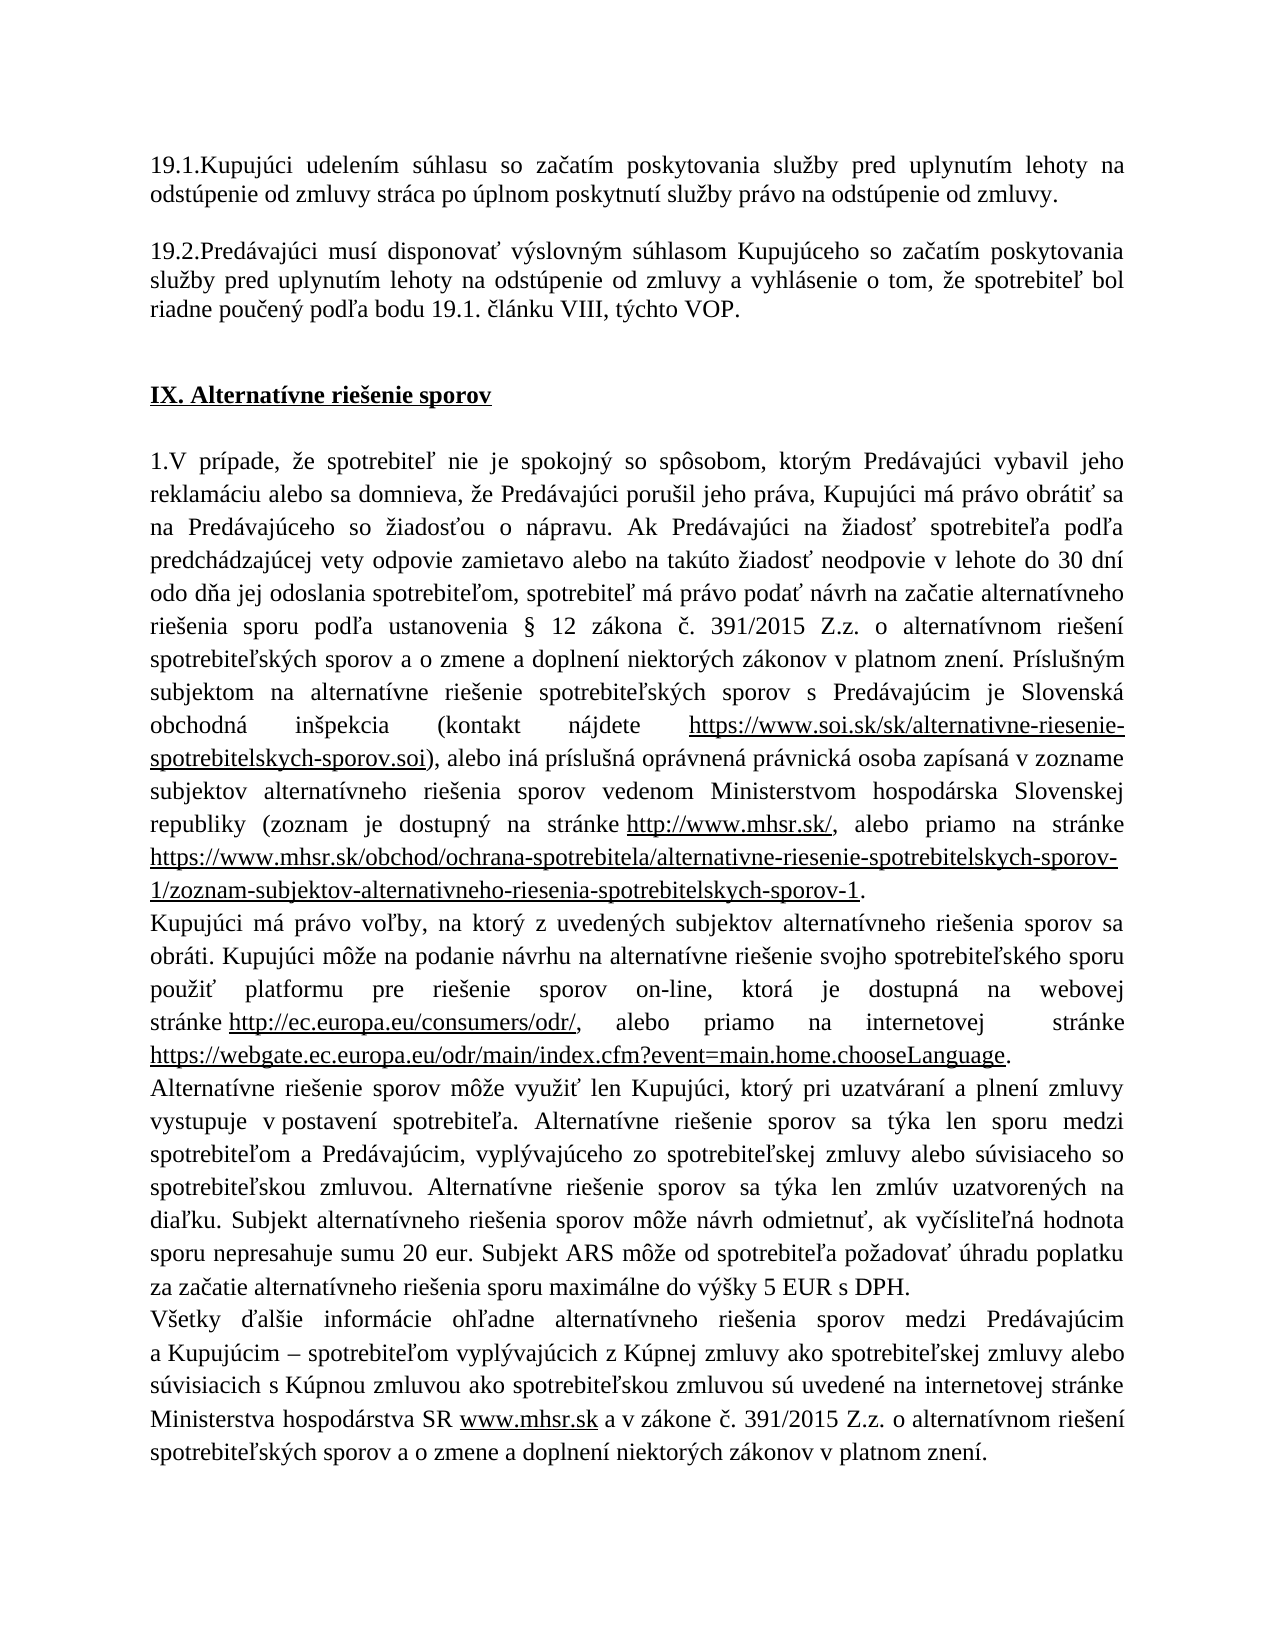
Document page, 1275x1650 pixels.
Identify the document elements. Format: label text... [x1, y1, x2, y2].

text IX. Alternatívne riešenie sporov [150, 380, 1125, 409]
text 1.V prípade, že spotrebiteľ nie je spokojný so spôsobom, ktorým Predávajúci vybavil jeho reklamáciu alebo sa domnieva, že Predávajúci porušil jeho práva, Kupujúci má právo obrátiť sa na Predávajúceho so žiadosťou o nápravu. Ak Predávajúci na žiadosť spotrebiteľa podľa predchádzajúcej vety odpovie zamietavo alebo na takúto žiadosť neodpovie v lehote do 30 dní odo dňa jej odoslania spotrebiteľom, spotrebiteľ má právo podať návrh na začatie alternatívneho riešenia sporu podľa ustanovenia § 12 zákona č. 391/2015 Z.z. o alternatívnom riešení spotrebiteľských sporov a o zmene a doplnení niektorých zákonov v platnom znení. Príslušným subjektom na alternatívne riešenie spotrebiteľských sporov s Predávajúcim je Slovenská obchodná inšpekcia (kontakt nájdete https://www.soi.sk/sk/alternativne-riesenie-spotrebitelskych-sporov.soi), alebo iná príslušná oprávnená právnická osoba zapísaná v zozname subjektov alternatívneho riešenia sporov vedenom Ministerstvom hospodárska Slovenskej republiky (zoznam je dostupný na stránke http://www.mhsr.sk/, alebo priamo na stránke https://www.mhsr.sk/obchod/ochrana-spotrebitela/alternativne-riesenie-spotrebitelskych-sporov-1/zoznam-subjektov-alternativneho-riesenia-spotrebitelskych-sporov-1. [150, 805, 1125, 904]
text Všetky ďalšie informácie ohľadne alternatívneho riešenia sporov medzi Predávajúcim a Kupujúcim – spotrebiteľom vyplývajúcich z Kúpnej zmluvy ako spotrebiteľskej zmluvy alebo súvisiacich s Kúpnou zmluvou ako spotrebiteľskou zmluvou sú uvedené na internetovej stránke Ministerstva hospodárstva SR www.mhsr.sk a v zákone č. 391/2015 Z.z. o alternatívnom riešení spotrebiteľských sporov a o zmene a doplnení niektorých zákonov v platnom znení. [150, 1304, 1125, 1465]
text 19.2.Predávajúci musí disponovať výslovným súhlasom Kupujúceho so začatím poskytovania služby pred uplynutím lehoty na odstúpenie od zmluvy a vyhlásenie o tom, že spotrebiteľ bol riadne poučený podľa bodu 19.1. článku VIII, týchto VOP. [150, 236, 1125, 322]
text Kupujúci má právo voľby, na ktorý z uvedených subjektov alternatívneho riešenia sporov sa obráti. Kupujúci môže na podanie návrhu na alternatívne riešenie svojho spotrebiteľského sporu použiť platformu pre riešenie sporov on-line, ktorá je dostupná na webovej stránke http://ec.europa.eu/consumers/odr/, alebo priamo na internetovej stránke https://webgate.ec.europa.eu/odr/main/index.cfm?event=main.home.chooseLanguage. Alternatívne riešenie sporov môže využiť len Kupujúci, ktorý pri uzatváraní a plnení zmluvy vystupuje v postavení spotrebiteľa. Alternatívne riešenie sporov sa týka len sporu medzi spotrebiteľom a Predávajúcim, vyplývajúceho zo spotrebiteľskej zmluvy alebo súvisiaceho so spotrebiteľskou zmluvou. Alternatívne riešenie sporov sa týka len zmlúv uzatvorených na diaľku. Subjekt alternatívneho riešenia sporov môže návrh odmietnuť, ak vyčísliteľná hodnota sporu nepresahuje sumu 20 eur. Subjekt ARS môže od spotrebiteľa požadovať úhradu poplatku za začatie alternatívneho riešenia sporu maximálne do výšky 5 EUR s DPH. [150, 908, 1125, 1300]
text 19.1.Kupujúci udelením súhlasu so začatím poskytovania služby pred uplynutím lehoty na odstúpenie od zmluvy stráca po úplnom poskytnutí služby právo na odstúpenie od zmluvy. [150, 150, 1125, 207]
